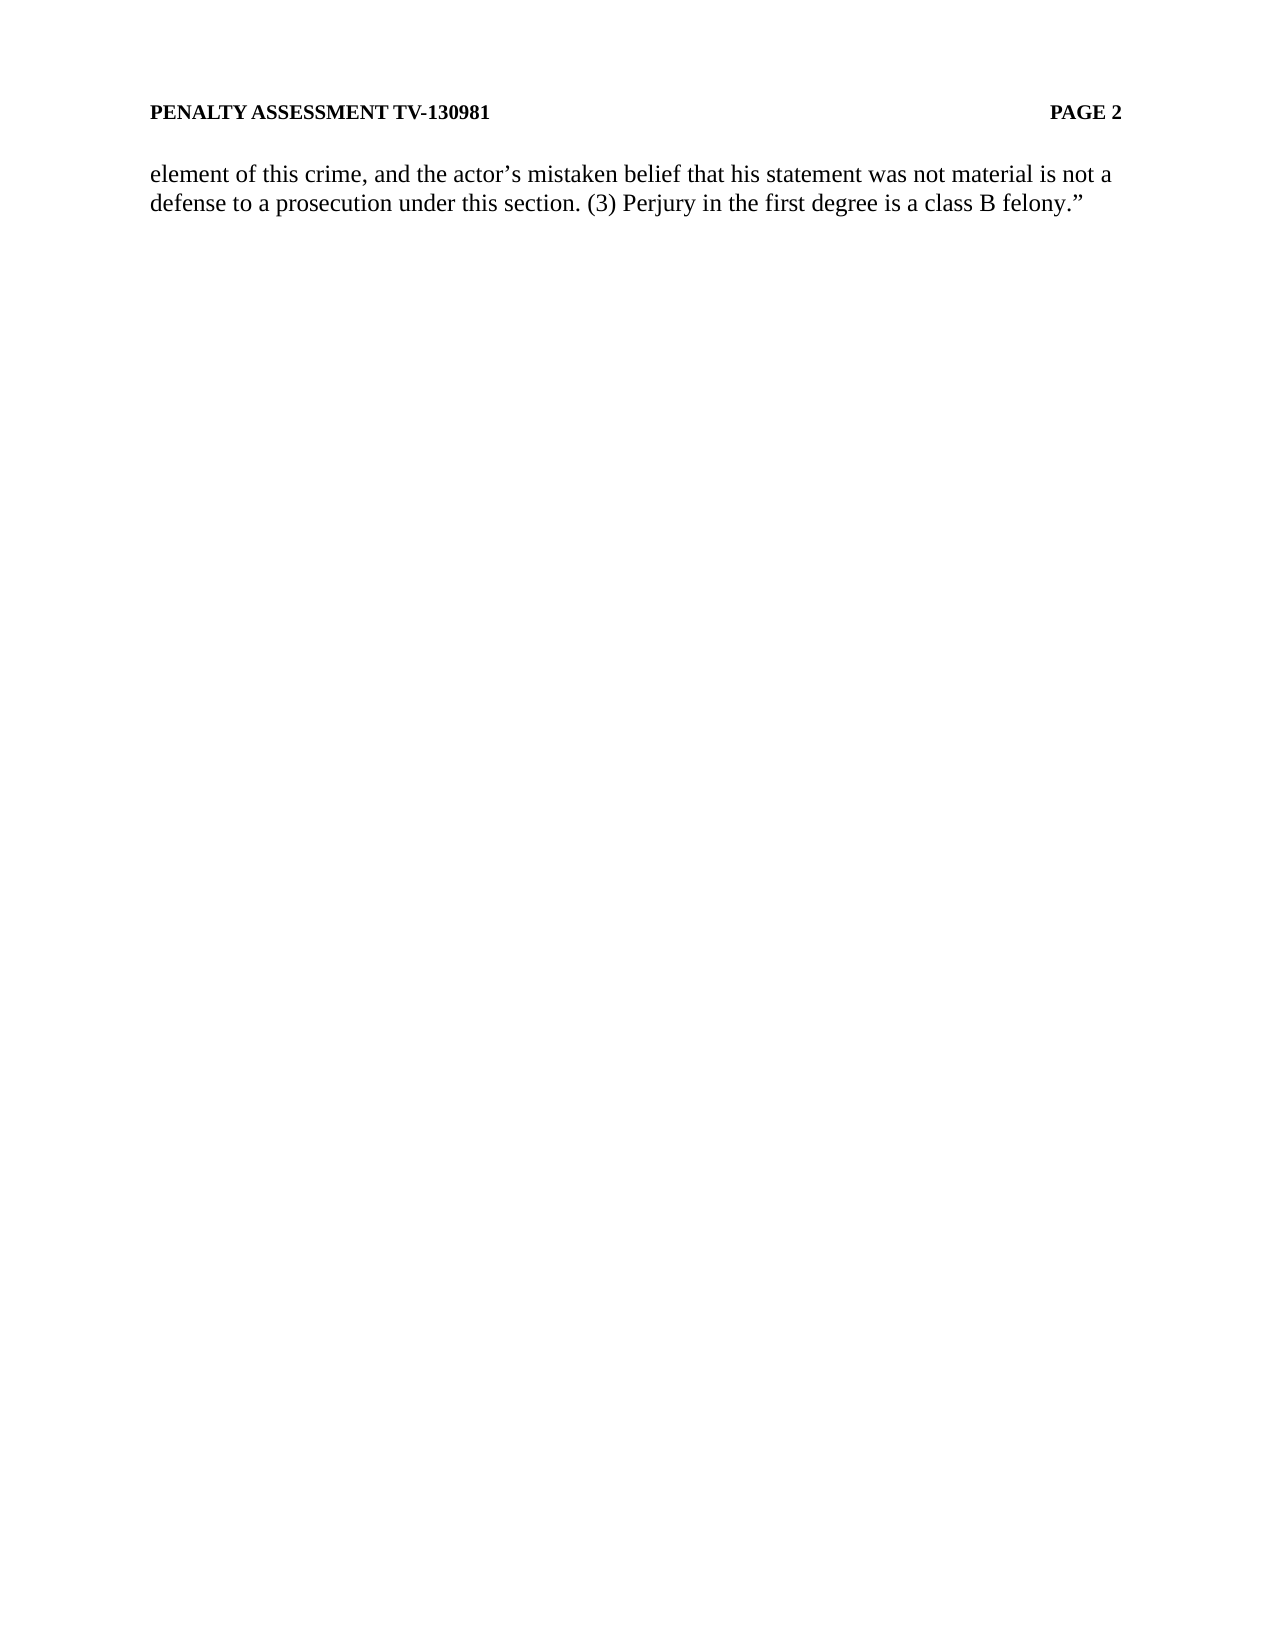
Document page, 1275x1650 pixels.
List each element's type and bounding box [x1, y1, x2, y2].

text [150, 159, 1125, 217]
